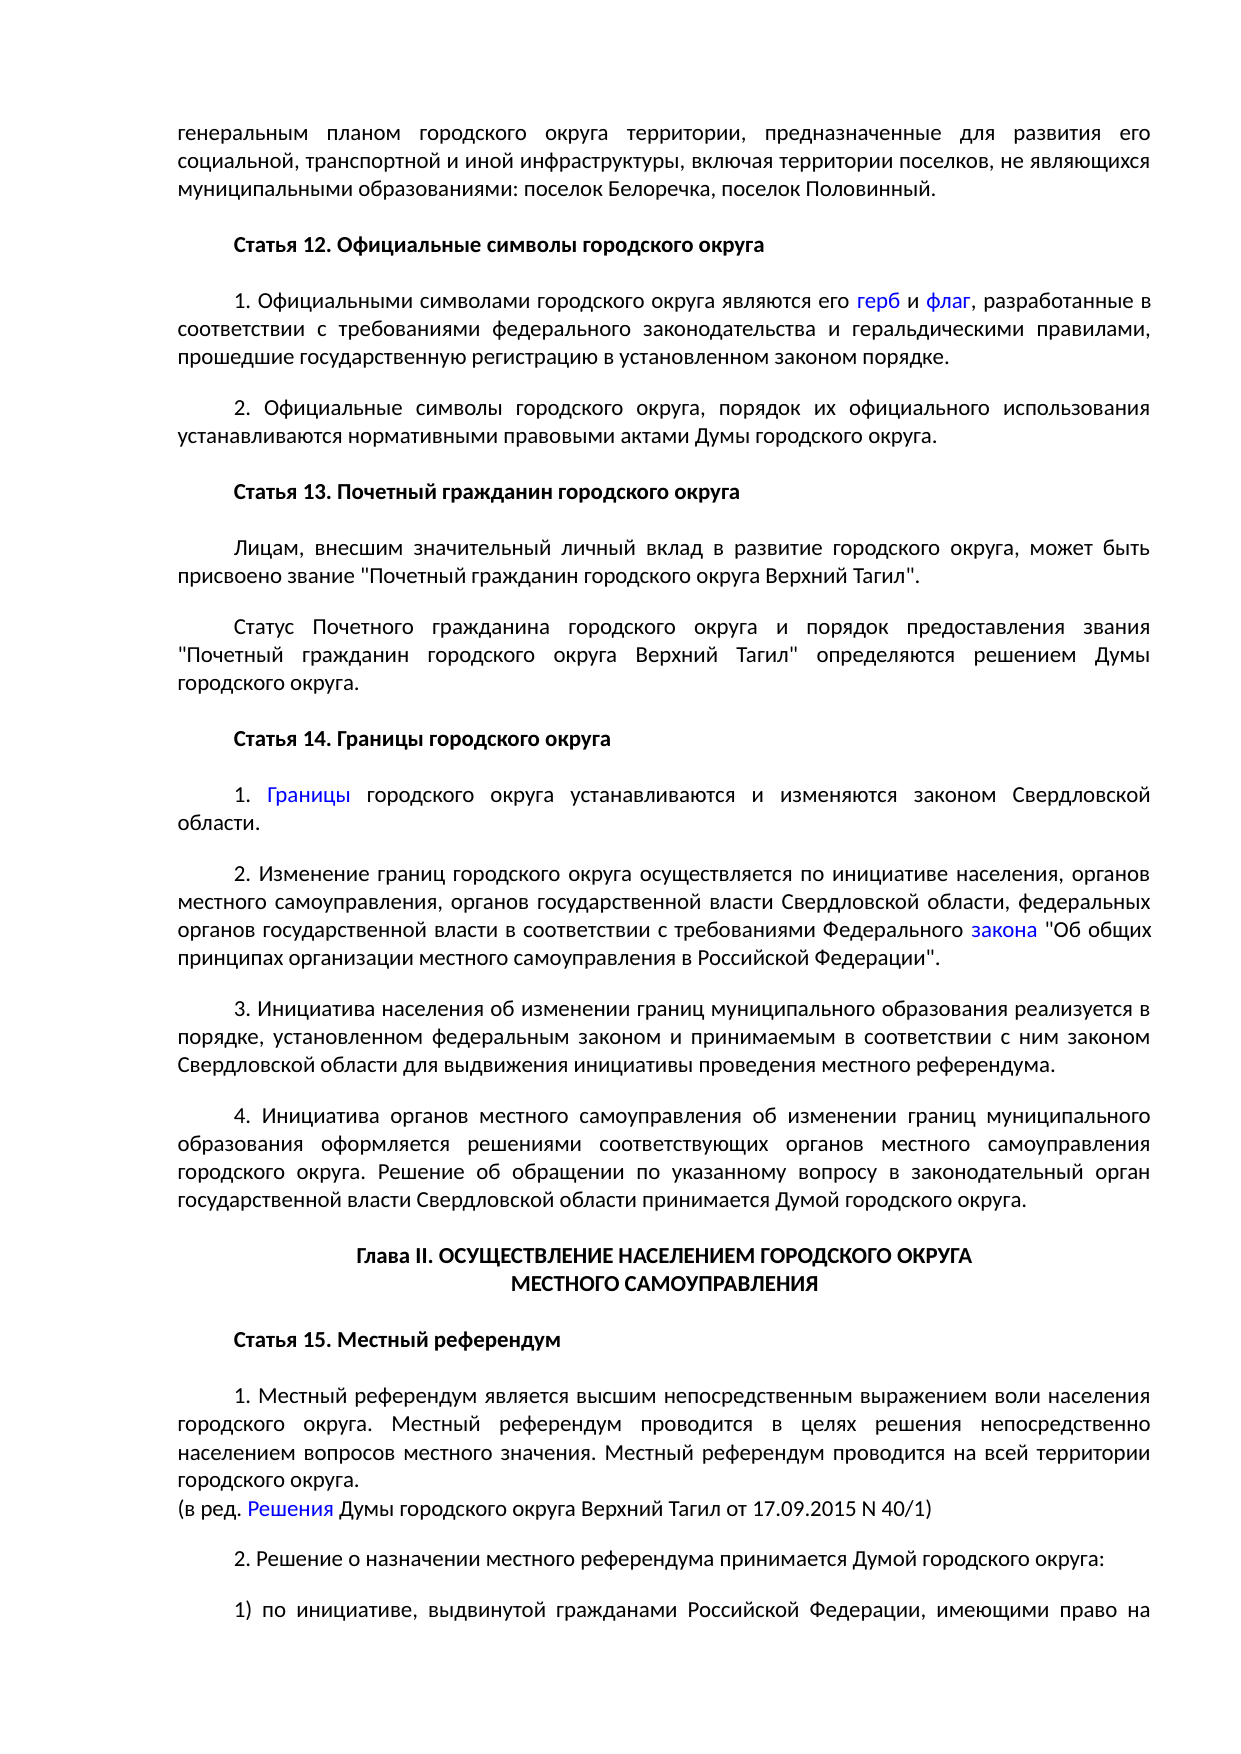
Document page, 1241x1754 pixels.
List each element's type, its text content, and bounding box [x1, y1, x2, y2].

text 2. Решение о назначении местного референдума принимается Думой городского округа: [177, 1544, 1152, 1573]
text 1. Границы городского округа устанавливаются и изменяются законом Свердловской области. [177, 780, 1152, 836]
title Статья 13. Почетный гражданин городского округа [177, 477, 1152, 505]
title Глава II. ОСУЩЕСТВЛЕНИЕ НАСЕЛЕНИЕМ ГОРОДСКОГО ОКРУГА [177, 1241, 1152, 1269]
text 4. Инициатива органов местного самоуправления об изменении границ муниципального образования оформляется решениями соответствующих органов местного самоуправления городского округа. Решение об обращении по указанному вопросу в законодательный орган государственной власти Свердловской области принимается Думой городского округа. [177, 1101, 1152, 1213]
title МЕСТНОГО САМОУПРАВЛЕНИЯ [177, 1269, 1152, 1297]
text 3. Инициатива населения об изменении границ муниципального образования реализуется в порядке, установленном федеральным законом и принимаемым в соответствии с ним законом Свердловской области для выдвижения инициативы проведения местного референдума. [177, 994, 1152, 1078]
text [177, 1596, 1152, 1623]
text (в ред. Решения Думы городского округа Верхний Тагил от 17.09.2015 N 40/1) [177, 1494, 1152, 1522]
text 1. Официальными символами городского округа являются его герб и флаг, разработанные в соответствии с требованиями федерального законодательства и геральдическими правилами, прошедшие государственную регистрацию в установленном законом порядке. [177, 286, 1152, 370]
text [177, 118, 1152, 202]
text 1. Местный референдум является высшим непосредственным выражением воли населения городского округа. Местный референдум проводится в целях решения непосредственно населением вопросов местного значения. Местный референдум проводится на всей территории городского округа. [177, 1382, 1152, 1494]
text Статус Почетного гражданина городского округа и порядок предоставления звания "Почетный гражданин городского округа Верхний Тагил" определяются решением Думы городского округа. [177, 612, 1152, 696]
text Лицам, внесшим значительный личный вклад в развитие городского округа, может быть присвоено звание "Почетный гражданин городского округа Верхний Тагил". [177, 533, 1152, 589]
text 2. Изменение границ городского округа осуществляется по инициативе населения, органов местного самоуправления, органов государственной власти Свердловской области, федеральных органов государственной власти в соответствии с требованиями Федерального закона "Об общих принципах организации местного самоуправления в Российской Федерации". [177, 859, 1152, 971]
title Статья 15. Местный референдум [177, 1326, 1152, 1353]
text 2. Официальные символы городского округа, порядок их официального использования устанавливаются нормативными правовыми актами Думы городского округа. [177, 393, 1152, 449]
title Статья 12. Официальные символы городского округа [177, 230, 1152, 258]
title Статья 14. Границы городского округа [177, 724, 1152, 752]
